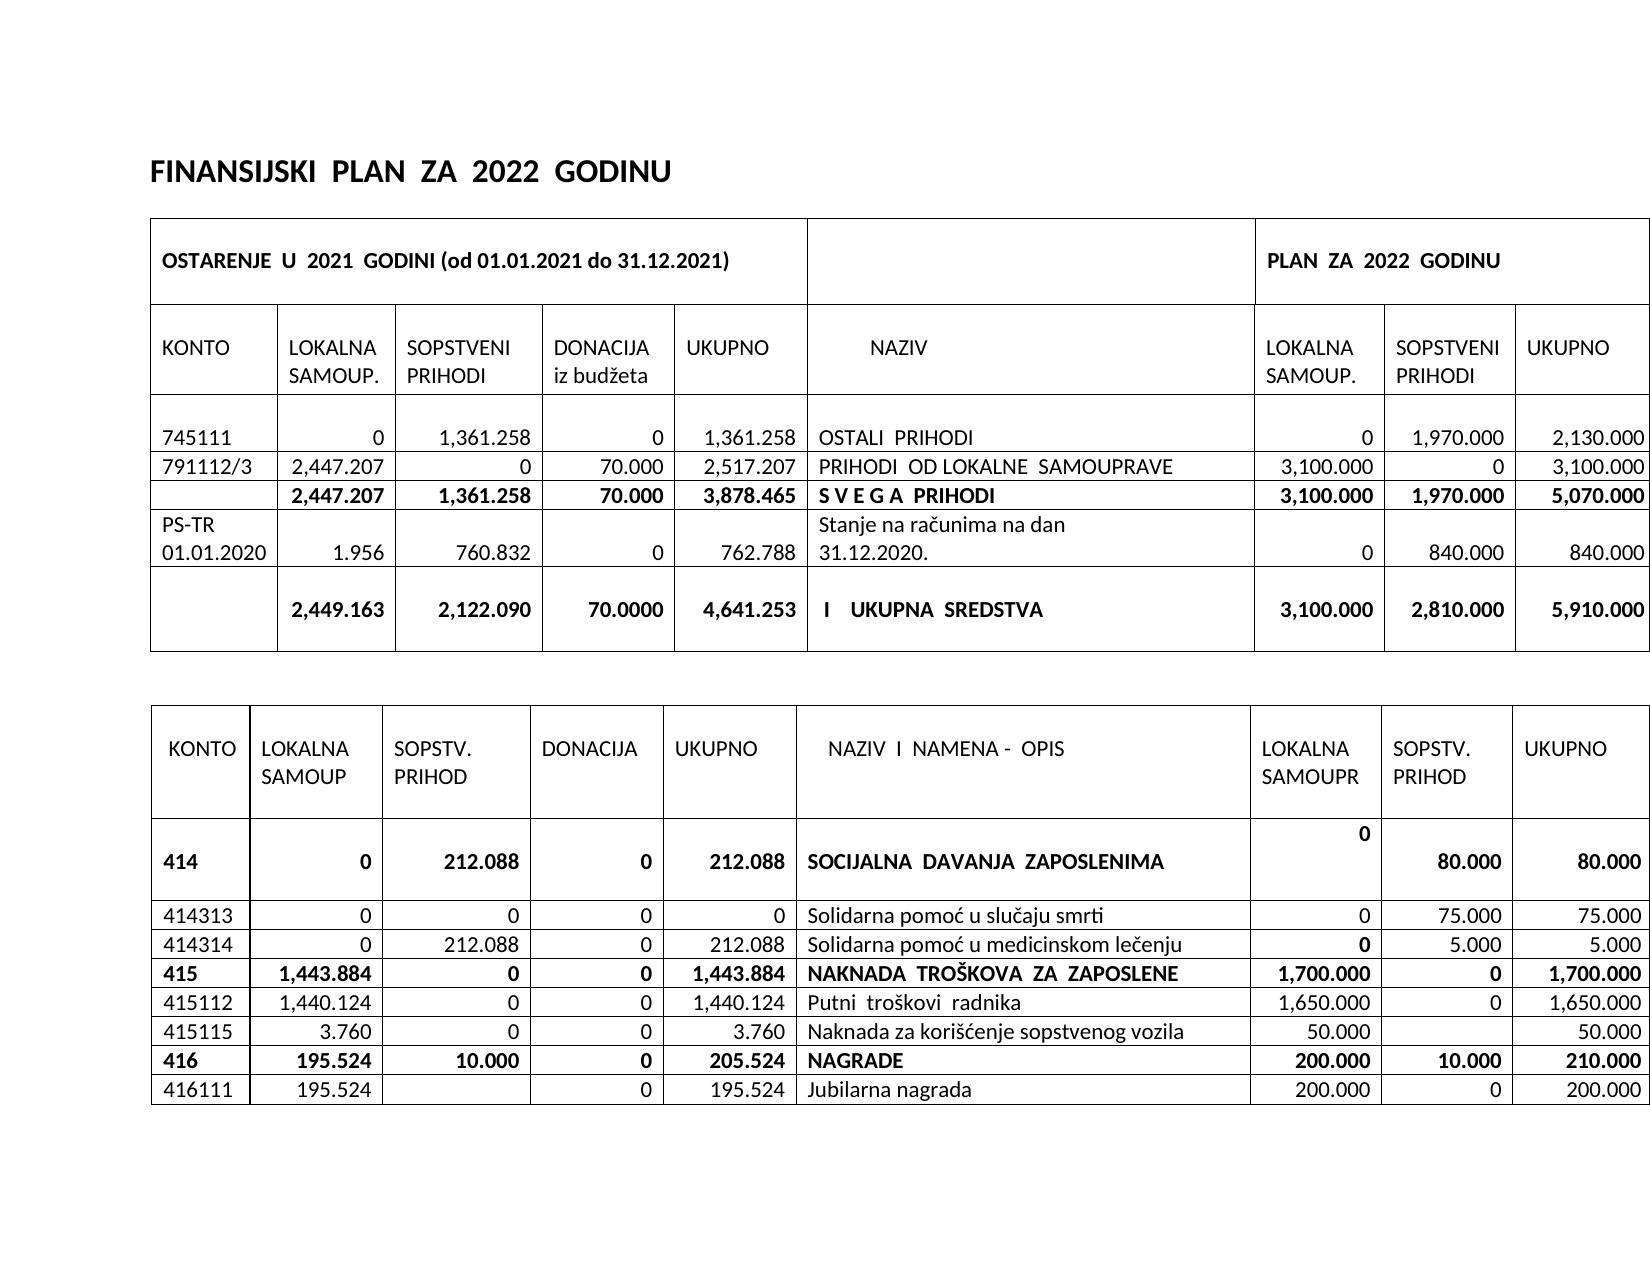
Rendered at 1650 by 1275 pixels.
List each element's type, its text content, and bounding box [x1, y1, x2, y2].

table_cell NAZIV [808, 305, 1254, 394]
table_cell 212.088 [664, 930, 796, 958]
table_cell SOPSTVENI PRIHODI [1385, 305, 1515, 394]
table_cell 80.000 [1513, 819, 1649, 900]
table_cell 1,970.000 [1385, 481, 1515, 509]
table_header KONTO [152, 706, 249, 818]
table_cell [1382, 1017, 1512, 1045]
table_cell Stanje na računima na dan 31.12.2020. [808, 510, 1254, 566]
table_header UKUPNO [1513, 706, 1649, 818]
table_cell 0 [1255, 395, 1384, 451]
table_cell 2,447.207 [278, 452, 395, 480]
table_cell 0 [396, 452, 542, 480]
table_header SOPSTV. PRIHOD [383, 706, 530, 818]
table_cell 10.000 [383, 1046, 530, 1074]
table_cell 1,650.000 [1513, 988, 1649, 1016]
table_cell 0 [531, 1046, 663, 1074]
table_cell 1,700.000 [1513, 959, 1649, 987]
table_cell OSTALI PRIHODI [808, 395, 1254, 451]
table_cell UKUPNO [1516, 305, 1649, 394]
table_cell 0 [531, 819, 663, 900]
table_cell 2,447.207 [278, 481, 395, 509]
table_cell 0 [531, 1017, 663, 1045]
table_cell 0 [383, 988, 530, 1016]
table_cell 1.956 [278, 510, 395, 566]
table_cell SOCIJALNA DAVANJA ZAPOSLENIMA [797, 819, 1250, 900]
table_cell 3,878.465 [675, 481, 807, 509]
table_cell 414 [152, 819, 249, 900]
table_cell 840.000 [1385, 510, 1515, 566]
table_cell 80.000 [1382, 819, 1512, 900]
table_cell [151, 567, 277, 651]
table_cell S V E G A PRIHODI [808, 481, 1254, 509]
table_cell PS-TR 01.01.2020 [151, 510, 277, 566]
table_cell 415 [152, 959, 249, 987]
table_cell NAGRADE [797, 1046, 1250, 1074]
table_header OSTARENJE U 2021 GODINI (od 01.01.2021 do 31.12.2021) [151, 219, 807, 304]
table_header NAZIV I NAMENA - OPIS [797, 706, 1250, 818]
table_cell Jubilarna nagrada [797, 1075, 1250, 1103]
table_header [808, 219, 1255, 304]
table_cell 762.788 [675, 510, 807, 566]
table_cell 0 [1382, 988, 1512, 1016]
table_cell 1,440.124 [251, 988, 382, 1016]
table_cell 0 [531, 1075, 663, 1103]
table_cell 200.000 [1251, 1075, 1381, 1103]
table_cell 210.000 [1513, 1046, 1649, 1074]
table_header DONACIJA [531, 706, 663, 818]
table_cell 195.524 [251, 1075, 382, 1103]
table_header PLAN ZA 2022 GODINU [1256, 219, 1649, 304]
table_cell 0 [251, 930, 382, 958]
table_cell 414314 [152, 930, 249, 958]
table_cell 0 [543, 395, 674, 451]
table_cell [151, 481, 277, 509]
table_cell PRIHODI OD LOKALNE SAMOUPRAVE [808, 452, 1254, 480]
table_cell 1,440.124 [664, 988, 796, 1016]
table_cell 745111 [151, 395, 277, 451]
table_cell 75.000 [1382, 901, 1512, 929]
table_cell 75.000 [1513, 901, 1649, 929]
table_cell 0 [383, 901, 530, 929]
table_cell 1,443.884 [251, 959, 382, 987]
table_cell DONACIJA iz budžeta [543, 305, 674, 394]
table_header LOKALNA SAMOUPR [1251, 706, 1381, 818]
table_cell [383, 1075, 530, 1103]
table_cell 840.000 [1516, 510, 1649, 566]
table_cell 791112/3 [151, 452, 277, 480]
table_cell I UKUPNA SREDSTVA [808, 567, 1254, 651]
table_cell 0 [543, 510, 674, 566]
table_cell 70.000 [543, 452, 674, 480]
table_cell 212.088 [664, 819, 796, 900]
table_cell 0 [383, 1017, 530, 1045]
table_cell 3,100.000 [1255, 481, 1384, 509]
table_cell 2,122.090 [396, 567, 542, 651]
table_cell 1,650.000 [1251, 988, 1381, 1016]
table_cell 0 [531, 930, 663, 958]
table_cell 205.524 [664, 1046, 796, 1074]
table_cell Solidarna pomoć u slučaju smrti [797, 901, 1250, 929]
table_cell 3.760 [251, 1017, 382, 1045]
table_cell 4,641.253 [675, 567, 807, 651]
table_cell 1,361.258 [675, 395, 807, 451]
table_cell 414313 [152, 901, 249, 929]
table_cell Putni troškovi radnika [797, 988, 1250, 1016]
table_cell Solidarna pomoć u medicinskom lečenju [797, 930, 1250, 958]
table_cell 70.0000 [543, 567, 674, 651]
table_cell 1,361.258 [396, 395, 542, 451]
table_cell 2,810.000 [1385, 567, 1515, 651]
table_cell 3,100.000 [1255, 567, 1384, 651]
table_cell 195.524 [664, 1075, 796, 1103]
table_cell LOKALNA SAMOUP. [278, 305, 395, 394]
table_cell 5.000 [1382, 930, 1512, 958]
table_cell 415112 [152, 988, 249, 1016]
table_cell SOPSTVENI PRIHODI [396, 305, 542, 394]
table_cell 50.000 [1251, 1017, 1381, 1045]
table_cell 2,449.163 [278, 567, 395, 651]
table_cell 416111 [152, 1075, 249, 1103]
table_cell 0 [664, 901, 796, 929]
table_cell 3,100.000 [1255, 452, 1384, 480]
table_cell 2,517.207 [675, 452, 807, 480]
table_cell 200.000 [1513, 1075, 1649, 1103]
table_header UKUPNO [664, 706, 796, 818]
table_cell NAKNADA TROŠKOVA ZA ZAPOSLENE [797, 959, 1250, 987]
table_cell 3,100.000 [1516, 452, 1649, 480]
table_cell 0 [1251, 819, 1381, 900]
table_cell 0 [1255, 510, 1384, 566]
table_cell 416 [152, 1046, 249, 1074]
table_cell 0 [1382, 1075, 1512, 1103]
table_cell LOKALNA SAMOUP. [1255, 305, 1384, 394]
table_cell 10.000 [1382, 1046, 1512, 1074]
table_cell 0 [1251, 930, 1381, 958]
table_cell 70.000 [543, 481, 674, 509]
table_cell 0 [251, 819, 382, 900]
table_cell 212.088 [383, 819, 530, 900]
table_cell 0 [383, 959, 530, 987]
table_cell 0 [531, 901, 663, 929]
table_cell 1,361.258 [396, 481, 542, 509]
table_cell Naknada za korišćenje sopstvenog vozila [797, 1017, 1250, 1045]
table_cell 3.760 [664, 1017, 796, 1045]
table_cell 5,070.000 [1516, 481, 1649, 509]
table_cell 0 [1251, 901, 1381, 929]
table_cell 0 [1385, 452, 1515, 480]
table_cell 1,700.000 [1251, 959, 1381, 987]
table_cell KONTO [151, 305, 277, 394]
table_cell 50.000 [1513, 1017, 1649, 1045]
table_cell 0 [278, 395, 395, 451]
table_cell 212.088 [383, 930, 530, 958]
table_cell 200.000 [1251, 1046, 1381, 1074]
table_cell 0 [531, 959, 663, 987]
text FINANSIJSKI PLAN ZA 2022 GODINU [150, 150, 1500, 191]
table_cell 760.832 [396, 510, 542, 566]
table_cell 195.524 [251, 1046, 382, 1074]
table_header LOKALNA SAMOUP [251, 706, 382, 818]
table_cell UKUPNO [675, 305, 807, 394]
table_cell 2,130.000 [1516, 395, 1649, 451]
table_cell 5.000 [1513, 930, 1649, 958]
table_header SOPSTV. PRIHOD [1382, 706, 1512, 818]
table_cell 0 [531, 988, 663, 1016]
table_cell 5,910.000 [1516, 567, 1649, 651]
table_cell 1,970.000 [1385, 395, 1515, 451]
table_cell 0 [1382, 959, 1512, 987]
table_cell 415115 [152, 1017, 249, 1045]
table_cell 1,443.884 [664, 959, 796, 987]
table_cell 0 [251, 901, 382, 929]
